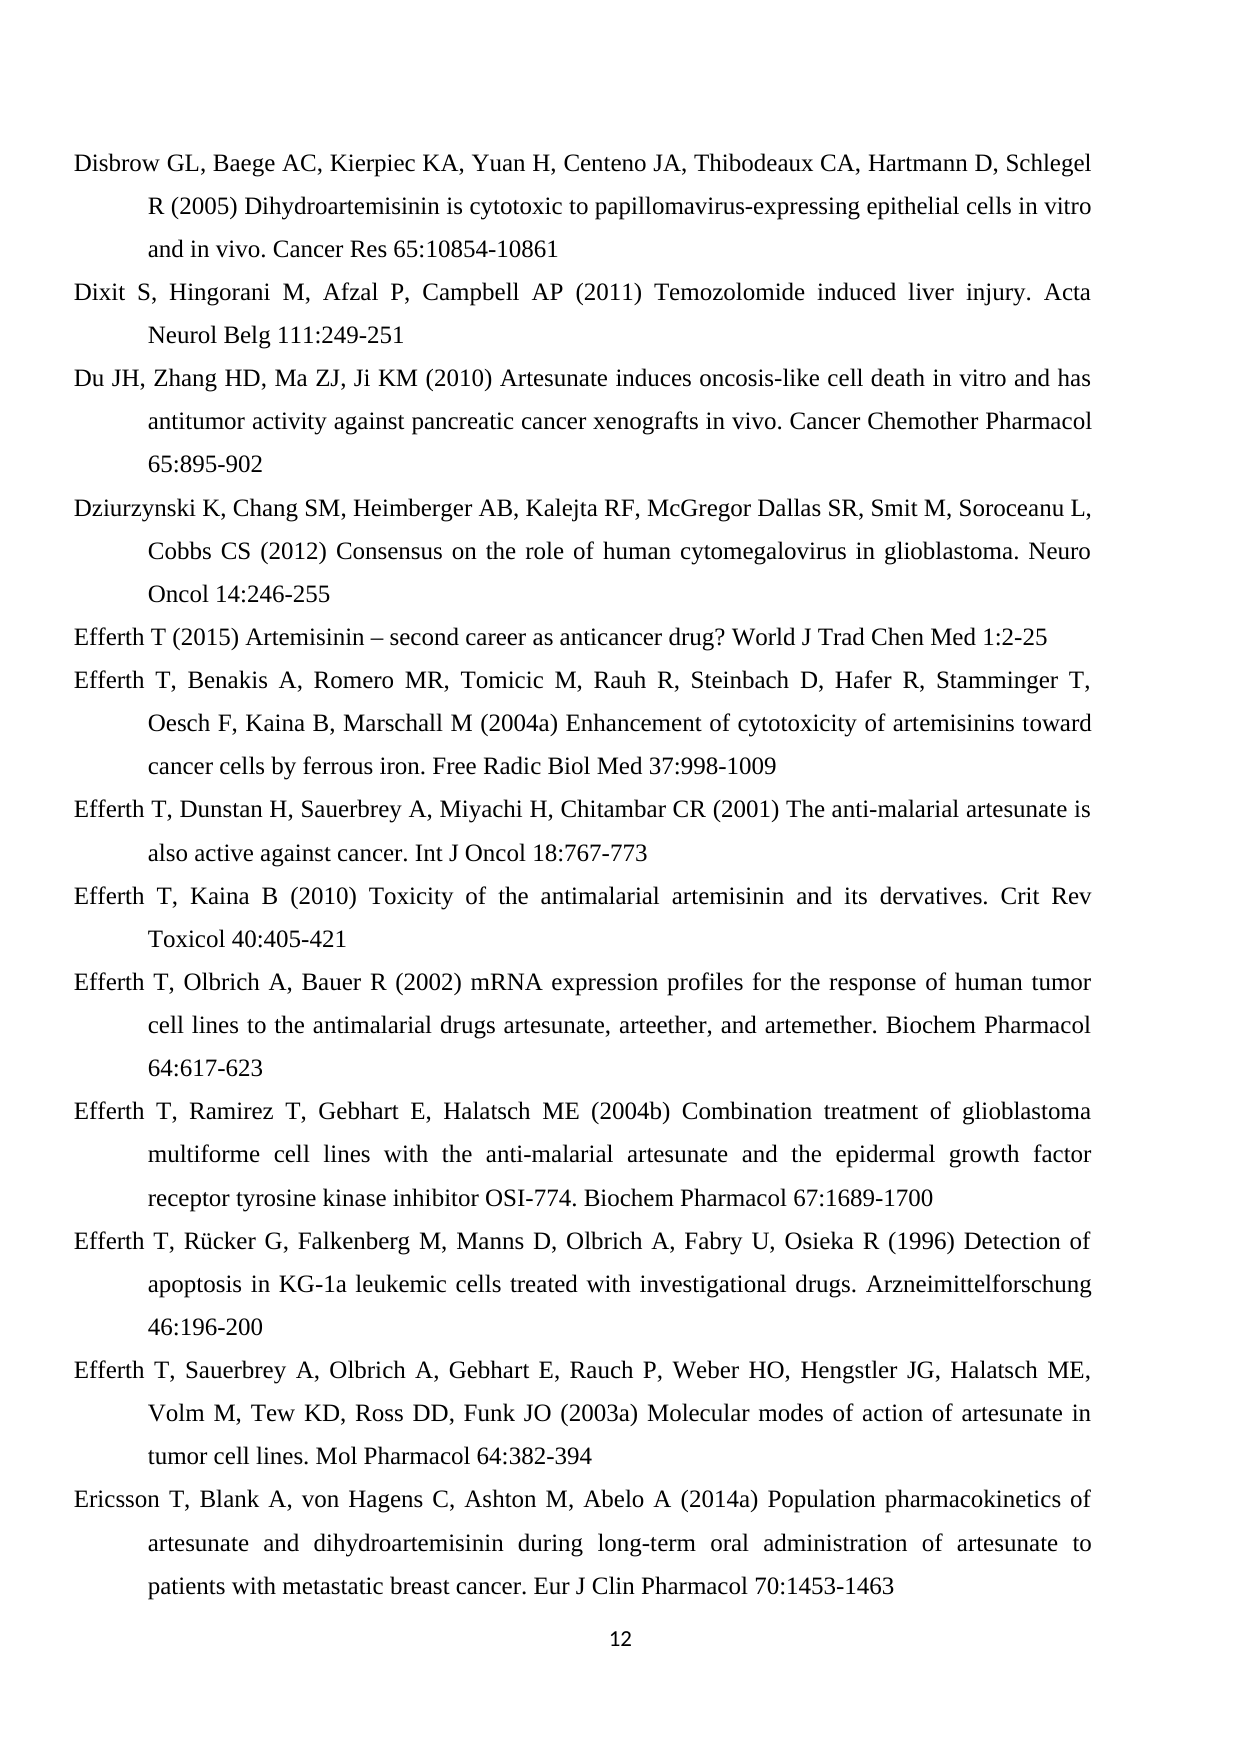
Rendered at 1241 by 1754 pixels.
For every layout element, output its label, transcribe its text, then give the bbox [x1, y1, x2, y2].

text Dziurzynski K, Chang SM, Heimberger AB, Kalejta RF, McGregor Dallas SR, Smit M, Soroceanu L, Cobbs CS (2012) Consensus on the role of human cytomegalovirus in glioblastoma. Neuro Oncol 14:246-255 [74, 493, 1093, 608]
text Efferth T, Dunstan H, Sauerbrey A, Miyachi H, Chitambar CR (2001) The anti-malarial artesunate is also active against cancer. Int J Oncol 18:767-773 [74, 794, 1093, 866]
text Efferth T, Kaina B (2010) Toxicity of the antimalarial artemisinin and its dervatives. Crit Rev Toxicol 40:405-421 [74, 881, 1093, 953]
text Efferth T, Rücker G, Falkenberg M, Manns D, Olbrich A, Fabry U, Osieka R (1996) Detection of apoptosis in KG-1a leukemic cells treated with investigational drugs. Arzneimittelforschung 46:196-200 [74, 1226, 1093, 1341]
text Efferth T, Benakis A, Romero MR, Tomicic M, Rauh R, Steinbach D, Hafer R, Stamminger T, Oesch F, Kaina B, Marschall M (2004a) Enhancement of cytotoxicity of artemisinins toward cancer cells by ferrous iron. Free Radic Biol Med 37:998-1009 [74, 665, 1093, 780]
text Efferth T, Sauerbrey A, Olbrich A, Gebhart E, Rauch P, Weber HO, Hengstler JG, Halatsch ME, Volm M, Tew KD, Ross DD, Funk JO (2003a) Molecular modes of action of artesunate in tumor cell lines. Mol Pharmacol 64:382-394 [74, 1355, 1093, 1470]
text Efferth T, Olbrich A, Bauer R (2002) mRNA expression profiles for the response of human tumor cell lines to the antimalarial drugs artesunate, arteether, and artemether. Biochem Pharmacol 64:617-623 [74, 967, 1093, 1082]
text Dixit S, Hingorani M, Afzal P, Campbell AP (2011) Temozolomide induced liver injury. Acta Neurol Belg 111:249-251 [74, 277, 1093, 349]
text Du JH, Zhang HD, Ma ZJ, Ji KM (2010) Artesunate induces oncosis-like cell death in vitro and has antitumor activity against pancreatic cancer xenografts in vivo. Cancer Chemother Pharmacol 65:895-902 [74, 363, 1093, 478]
text Disbrow GL, Baege AC, Kierpiec KA, Yuan H, Centeno JA, Thibodeaux CA, Hartmann D, Schlegel R (2005) Dihydroartemisinin is cytotoxic to papillomavirus-expressing epithelial cells in vitro and in vivo. Cancer Res 65:10854-10861 [74, 148, 1093, 263]
text Ericsson T, Blank A, von Hagens C, Ashton M, Abelo A (2014a) Population pharmacokinetics of artesunate and dihydroartemisinin during long-term oral administration of artesunate to patients with metastatic breast cancer. Eur J Clin Pharmacol 70:1453-1463 [74, 1484, 1093, 1599]
text Efferth T, Ramirez T, Gebhart E, Halatsch ME (2004b) Combination treatment of glioblastoma multiforme cell lines with the anti-malarial artesunate and the epidermal growth factor receptor tyrosine kinase inhibitor OSI-774. Biochem Pharmacol 67:1689-1700 [74, 1096, 1093, 1211]
text Efferth T (2015) Artemisinin – second career as anticancer drug? World J Trad Chen Med 1:2-25 [74, 622, 1093, 651]
